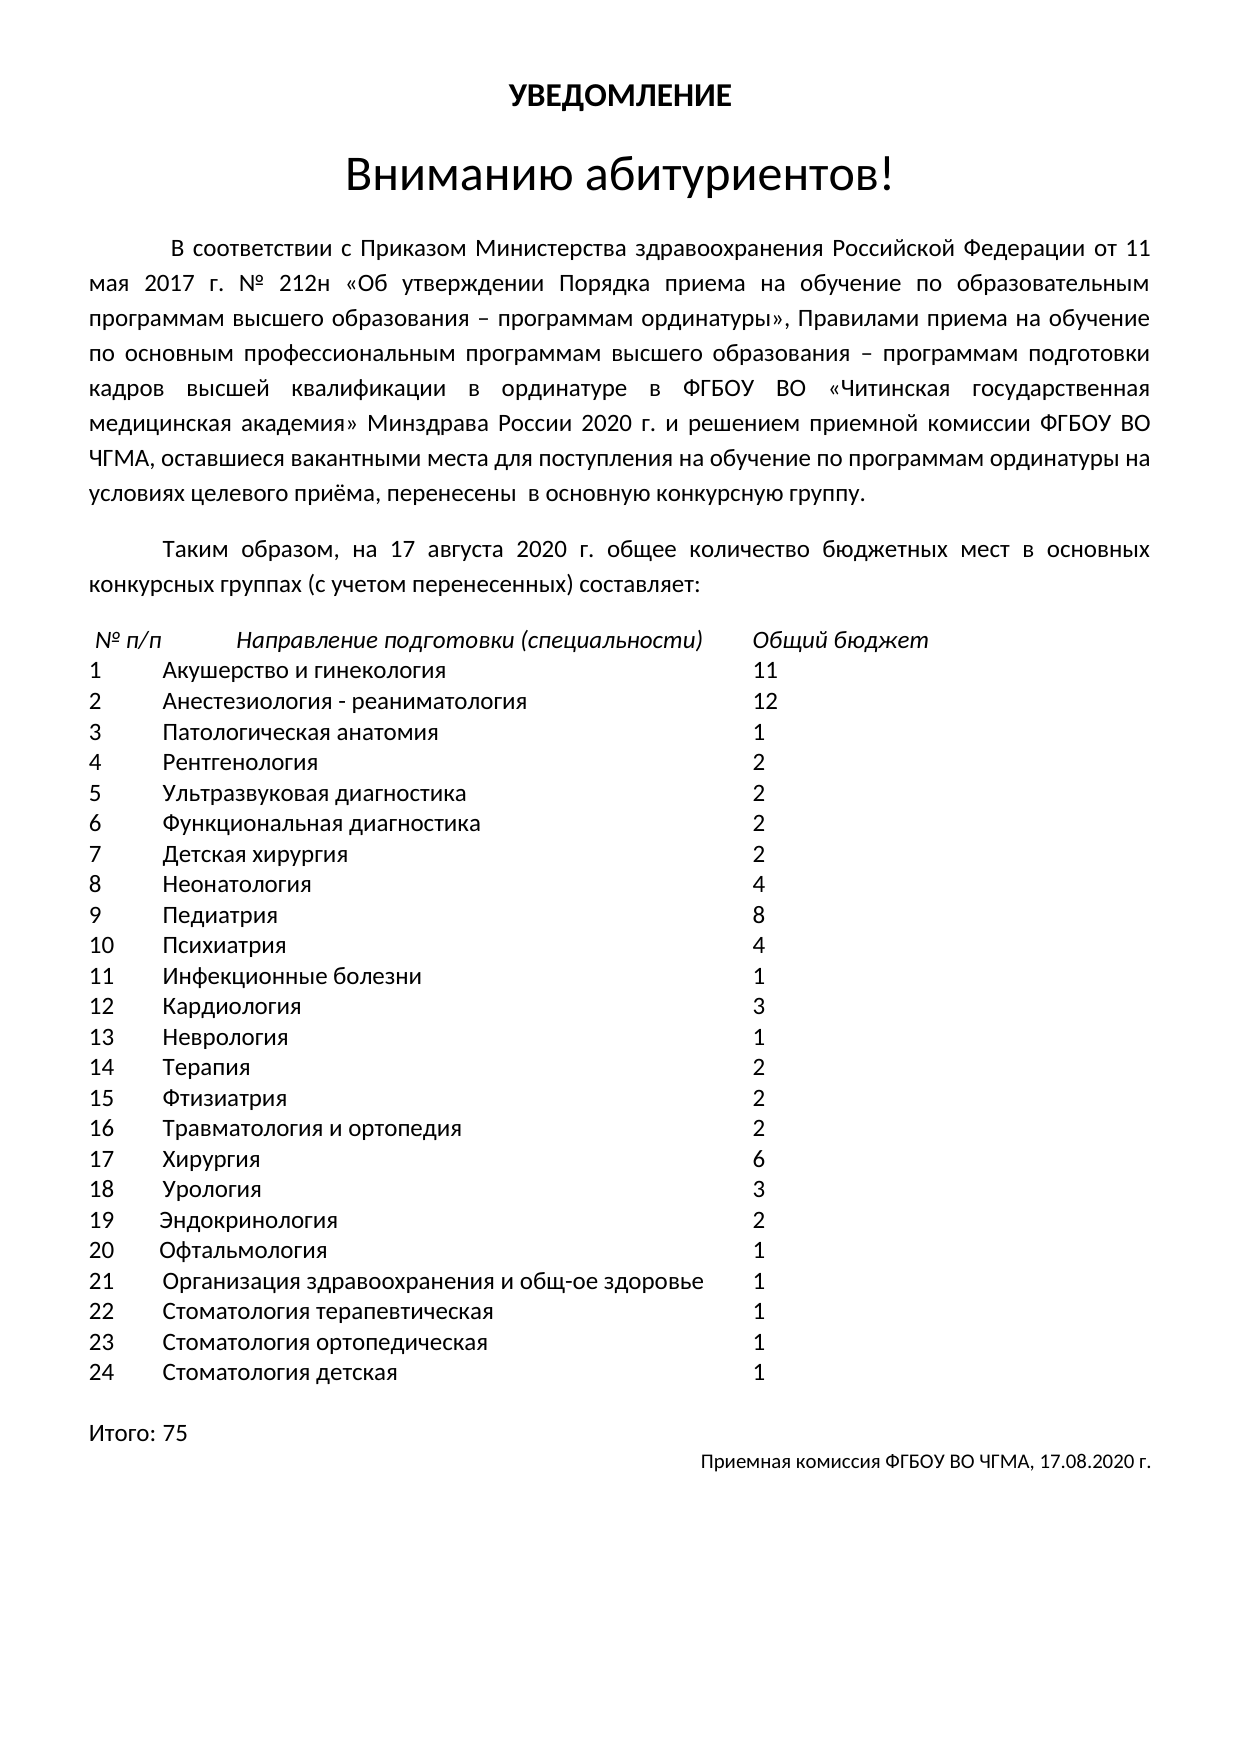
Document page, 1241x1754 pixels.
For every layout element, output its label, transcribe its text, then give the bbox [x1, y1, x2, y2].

text 7 Детская хирургия 2 [89, 838, 1152, 868]
text 11 Инфекционные болезни 1 [89, 960, 1152, 990]
text 23 Стоматология ортопедическая 1 [89, 1326, 1152, 1357]
text Уведомление [89, 74, 1152, 114]
text 9 Педиатрия 8 [89, 899, 1152, 929]
text 16 Травматология и ортопедия 2 [89, 1112, 1152, 1143]
text Итого: 75 [89, 1418, 1152, 1448]
text 18 Урология 3 [89, 1173, 1152, 1204]
text 20 Офтальмология 1 [89, 1234, 1152, 1265]
text В соответствии с Приказом Министерства здравоохранения Российской Федерации от 11 мая 2017 г. № 212н «Об утверждении Порядка приема на обучение по образовательным программам высшего образования – программам ординатуры», Правилами приема на обучение по основным профессиональным программам высшего образования – программам подготовки кадров высшей квалификации в ординатуре в ФГБОУ ВО «Читинская государственная медицинская академия» Минздрава России 2020 г. и решением приемной комиссии ФГБОУ ВО ЧГМА, оставшиеся вакантными места для поступления на обучение по программам ординатуры на условиях целевого приёма, перенесены в основную конкурсную группу. [89, 232, 1152, 508]
text 15 Фтизиатрия 2 [89, 1082, 1152, 1112]
text 5 Ультразвуковая диагностика 2 [89, 777, 1152, 807]
text № п/п Направление подготовки (специальности) Общий бюджет [89, 624, 1152, 654]
text 6 Функциональная диагностика 2 [89, 807, 1152, 838]
text 21 Организация здравоохранения и общ-ое здоровье 1 [89, 1265, 1152, 1296]
text 1 Акушерство и гинекология 11 [89, 654, 1152, 685]
text Таким образом, на 17 августа 2020 г. общее количество бюджетных мест в основных конкурсных группах (с учетом перенесенных) составляет: [89, 533, 1152, 599]
text 12 Кардиология 3 [89, 990, 1152, 1021]
text 17 Хирургия 6 [89, 1143, 1152, 1173]
text 19 Эндокринология 2 [89, 1204, 1152, 1234]
text 3 Патологическая анатомия 1 [89, 716, 1152, 746]
text 8 Неонатология 4 [89, 868, 1152, 899]
text 14 Терапия 2 [89, 1051, 1152, 1082]
text 24 Стоматология детская 1 [89, 1357, 1152, 1387]
text 2 Анестезиология - реаниматология 12 [89, 685, 1152, 716]
text Приемная комиссия ФГБОУ ВО ЧГМА, 17.08.2020 г. [89, 1448, 1152, 1473]
text 10 Психиатрия 4 [89, 929, 1152, 960]
text 13 Неврология 1 [89, 1021, 1152, 1051]
text Вниманию абитуриентов! [89, 141, 1152, 202]
text 22 Стоматология терапевтическая 1 [89, 1296, 1152, 1326]
text 4 Рентгенология 2 [89, 746, 1152, 777]
